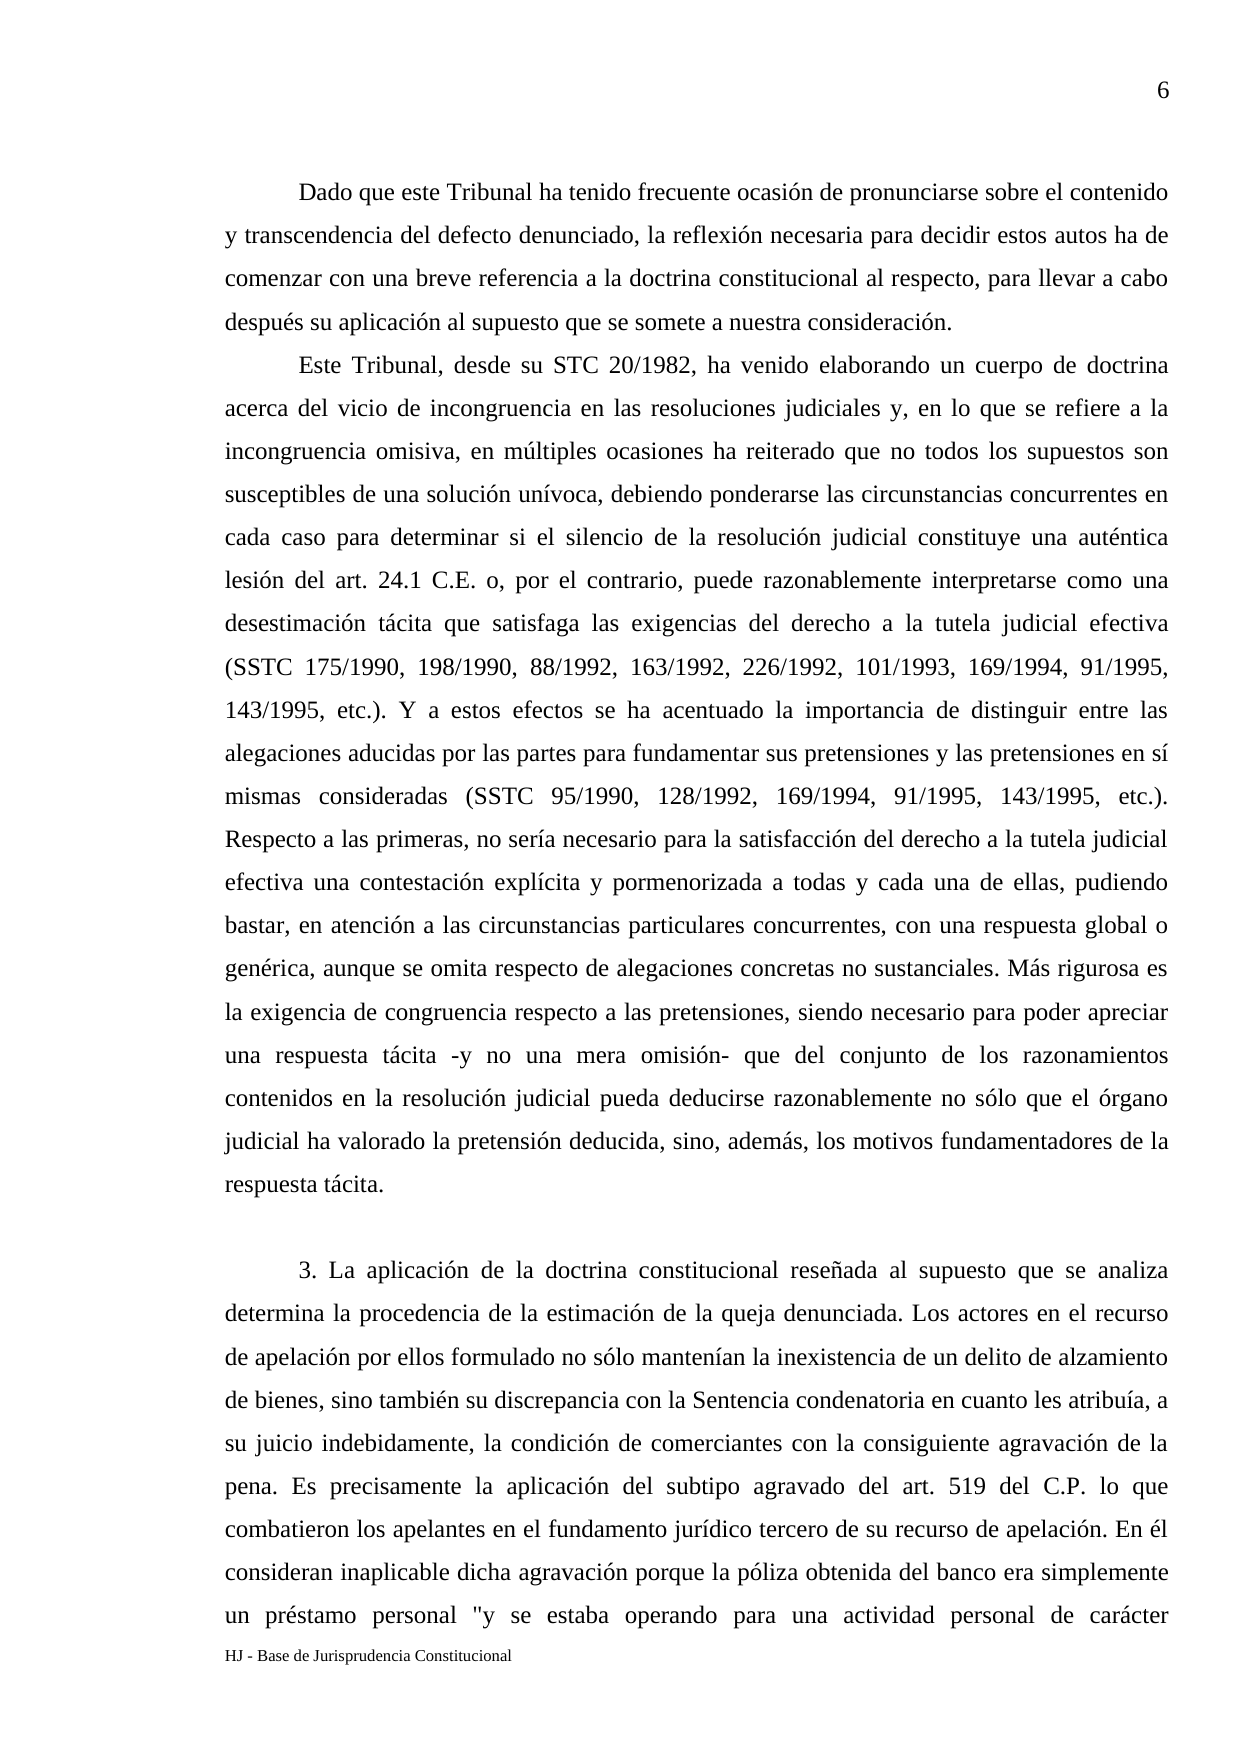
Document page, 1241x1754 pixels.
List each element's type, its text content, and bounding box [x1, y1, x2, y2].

text Dado que este Tribunal ha tenido frecuente ocasión de pronunciarse sobre el contenido y transcendencia del defecto denunciado, la reflexión necesaria para decidir estos autos ha de comenzar con una breve referencia a la doctrina constitucional al respecto, para llevar a cabo después su aplicación al supuesto que se somete a nuestra consideración. [224, 177, 1169, 335]
text Este Tribunal, desde su STC 20/1982, ha venido elaborando un cuerpo de doctrina acerca del vicio de incongruencia en las resoluciones judiciales y, en lo que se refiere a la incongruencia omisiva, en múltiples ocasiones ha reiterado que no todos los supuestos son susceptibles de una solución unívoca, debiendo ponderarse las circunstancias concurrentes en cada caso para determinar si el silencio de la resolución judicial constituye una auténtica lesión del art. 24.1 C.E. o, por el contrario, puede razonablemente interpretarse como una desestimación tácita que satisfaga las exigencias del derecho a la tutela judicial efectiva (SSTC 175/1990, 198/1990, 88/1992, 163/1992, 226/1992, 101/1993, 169/1994, 91/1995, 143/1995, etc.). Y a estos efectos se ha acentuado la importancia de distinguir entre las alegaciones aducidas por las partes para fundamentar sus pretensiones y las pretensiones en sí mismas consideradas (SSTC 95/1990, 128/1992, 169/1994, 91/1995, 143/1995, etc.). Respecto a las primeras, no sería necesario para la satisfacción del derecho a la tutela judicial efectiva una contestación explícita y pormenorizada a todas y cada una de ellas, pudiendo bastar, en atención a las circunstancias particulares concurrentes, con una respuesta global o genérica, aunque se omita respecto de alegaciones concretas no sustanciales. Más rigurosa es la exigencia de congruencia respecto a las pretensiones, siendo necesario para poder apreciar una respuesta tácita -y no una mera omisión- que del conjunto de los razonamientos contenidos en la resolución judicial pueda deducirse razonablemente no sólo que el órgano judicial ha valorado la pretensión deducida, sino, además, los motivos fundamentadores de la respuesta tácita. [224, 350, 1169, 1198]
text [224, 1255, 1169, 1629]
